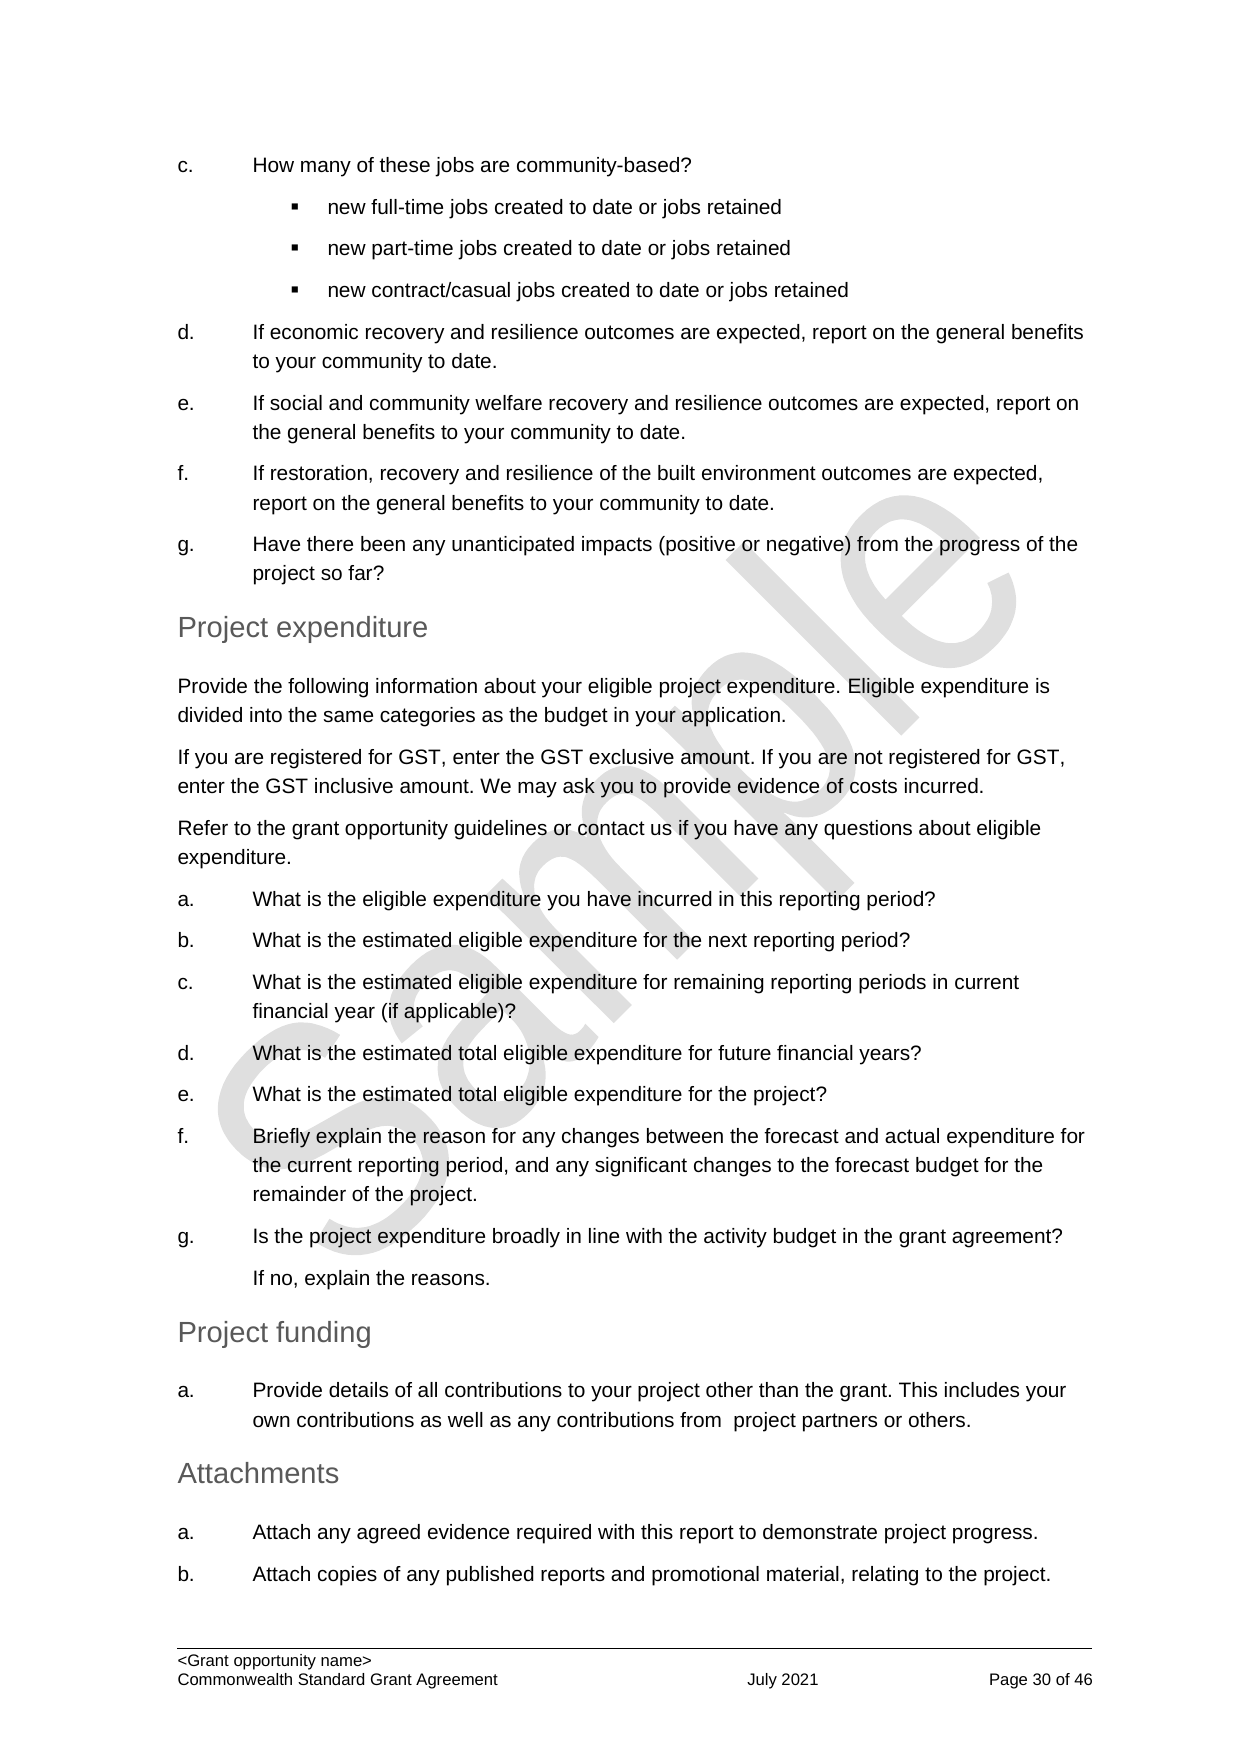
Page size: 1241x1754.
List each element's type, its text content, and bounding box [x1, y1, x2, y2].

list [290, 273, 1092, 302]
text If you are registered for GST, enter the GST exclusive amount. If you are not registered for GST, enter the GST inclusive amount. We may ask you to provide evidence of costs incurred. [177, 739, 1092, 798]
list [290, 189, 1092, 218]
list Attach copies of any published reports and promotional material, relating to the project. [177, 1557, 1092, 1586]
list What is the eligible expenditure you have incurred in this reporting period? [177, 881, 1092, 910]
list If social and community welfare recovery and resilience outcomes are expected, report on the general benefits to your community to date. [177, 385, 1092, 443]
text Refer to the grant opportunity guidelines or contact us if you have any questions about eligible expenditure. [177, 810, 1092, 869]
list Attach any agreed evidence required with this report to demonstrate project progress. [177, 1515, 1092, 1544]
list What is the estimated eligible expenditure for remaining reporting periods in current financial year (if applicable)? [177, 964, 1092, 1023]
list Provide details of all contributions to your project other than the grant. This includes your own contributions as well as any contributions from project partners or others. [177, 1373, 1092, 1431]
list What is the estimated eligible expenditure for the next reporting period? [177, 923, 1092, 952]
text If no, explain the reasons. [252, 1260, 1092, 1289]
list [290, 231, 1092, 260]
list What is the estimated total eligible expenditure for future financial years? [177, 1035, 1092, 1064]
text Provide the following information about your eligible project expenditure. Eligible expenditure is divided into the same categories as the budget in your application. [177, 669, 1092, 727]
subtitle Project funding [177, 1314, 1092, 1348]
list Briefly explain the reason for any changes between the forecast and actual expenditure for the current reporting period, and any significant changes to the forecast budget for the remainder of the project. [177, 1119, 1092, 1206]
list If restoration, recovery and resilience of the built environment outcomes are expected, report on the general benefits to your community to date. [177, 456, 1092, 514]
subtitle Project expenditure [177, 610, 1092, 644]
list Have there been any unanticipated impacts (positive or negative) from the progress of the project so far? [177, 527, 1092, 585]
list How many of these jobs are community-based? [177, 148, 1092, 177]
list What is the estimated total eligible expenditure for the project? [177, 1077, 1092, 1106]
list Is the project expenditure broadly in line with the activity budget in the grant agreement? [177, 1219, 1092, 1248]
list If economic recovery and resilience outcomes are expected, report on the general benefits to your community to date. [177, 314, 1092, 373]
subtitle Attachments [177, 1456, 1092, 1490]
